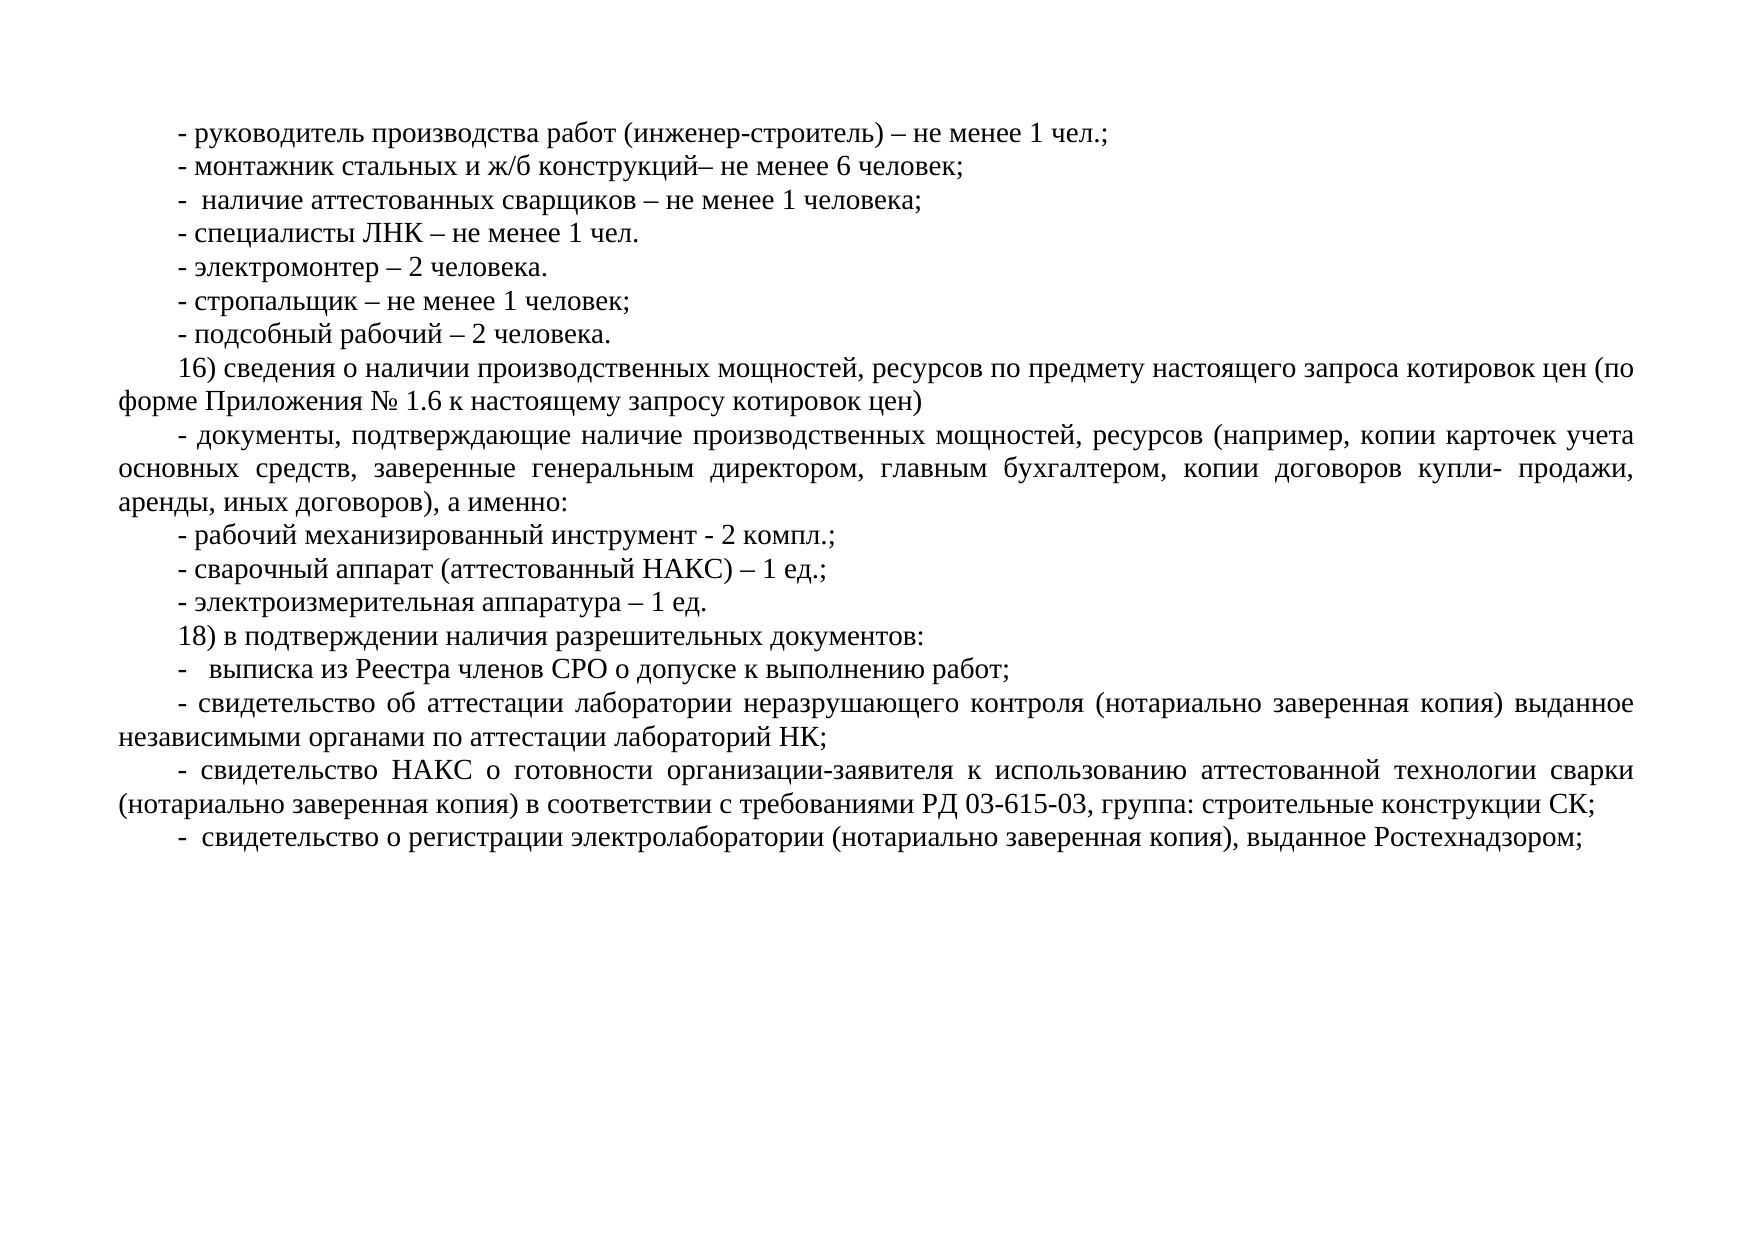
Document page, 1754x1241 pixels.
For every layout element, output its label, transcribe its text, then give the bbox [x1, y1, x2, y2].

text - стропальщик – не менее 1 человек; [118, 283, 1636, 316]
text - сварочный аппарат (аттестованный НАКС) – 1 ед.; [118, 551, 1636, 584]
text 16) сведения о наличии производственных мощностей, ресурсов по предмету настоящего запроса котировок цен (по форме Приложения № 1.6 к настоящему запросу котировок цен) [118, 350, 1636, 417]
text - монтажник стальных и ж/б конструкций– не менее 6 человек; [118, 148, 1636, 182]
text - документы, подтверждающие наличие производственных мощностей, ресурсов (например, копии карточек учета основных средств, заверенные генеральным директором, главным бухгалтером, копии договоров купли- продажи, аренды, иных договоров), а именно: [118, 417, 1636, 517]
text - свидетельство о регистрации электролаборатории (нотариально заверенная копия), выданное Ростехнадзором; [118, 819, 1636, 853]
text - свидетельство об аттестации лаборатории неразрушающего контроля (нотариально заверенная копия) выданное независимыми органами по аттестации лабораторий НК; [118, 685, 1636, 752]
text 18) в подтверждении наличия разрешительных документов: [118, 618, 1636, 652]
text - специалисты ЛНК – не менее 1 чел. [118, 216, 1636, 249]
text - электромонтер – 2 человека. [118, 249, 1636, 283]
text - свидетельство НАКС о готовности организации-заявителя к использованию аттестованной технологии сварки (нотариально заверенная копия) в соответствии с требованиями РД 03-615-03, группа: строительные конструкции СК; [118, 752, 1636, 819]
text - электроизмерительная аппаратура – 1 ед. [118, 584, 1636, 618]
text - наличие аттестованных сварщиков – не менее 1 человека; [118, 182, 1636, 216]
text - рабочий механизированный инструмент - 2 компл.; [118, 517, 1636, 551]
text - руководитель производства работ (инженер-строитель) – не менее 1 чел.; [118, 115, 1636, 148]
text - выписка из Реестра членов СРО о допуске к выполнению работ; [118, 652, 1636, 685]
text - подсобный рабочий – 2 человека. [118, 316, 1636, 350]
